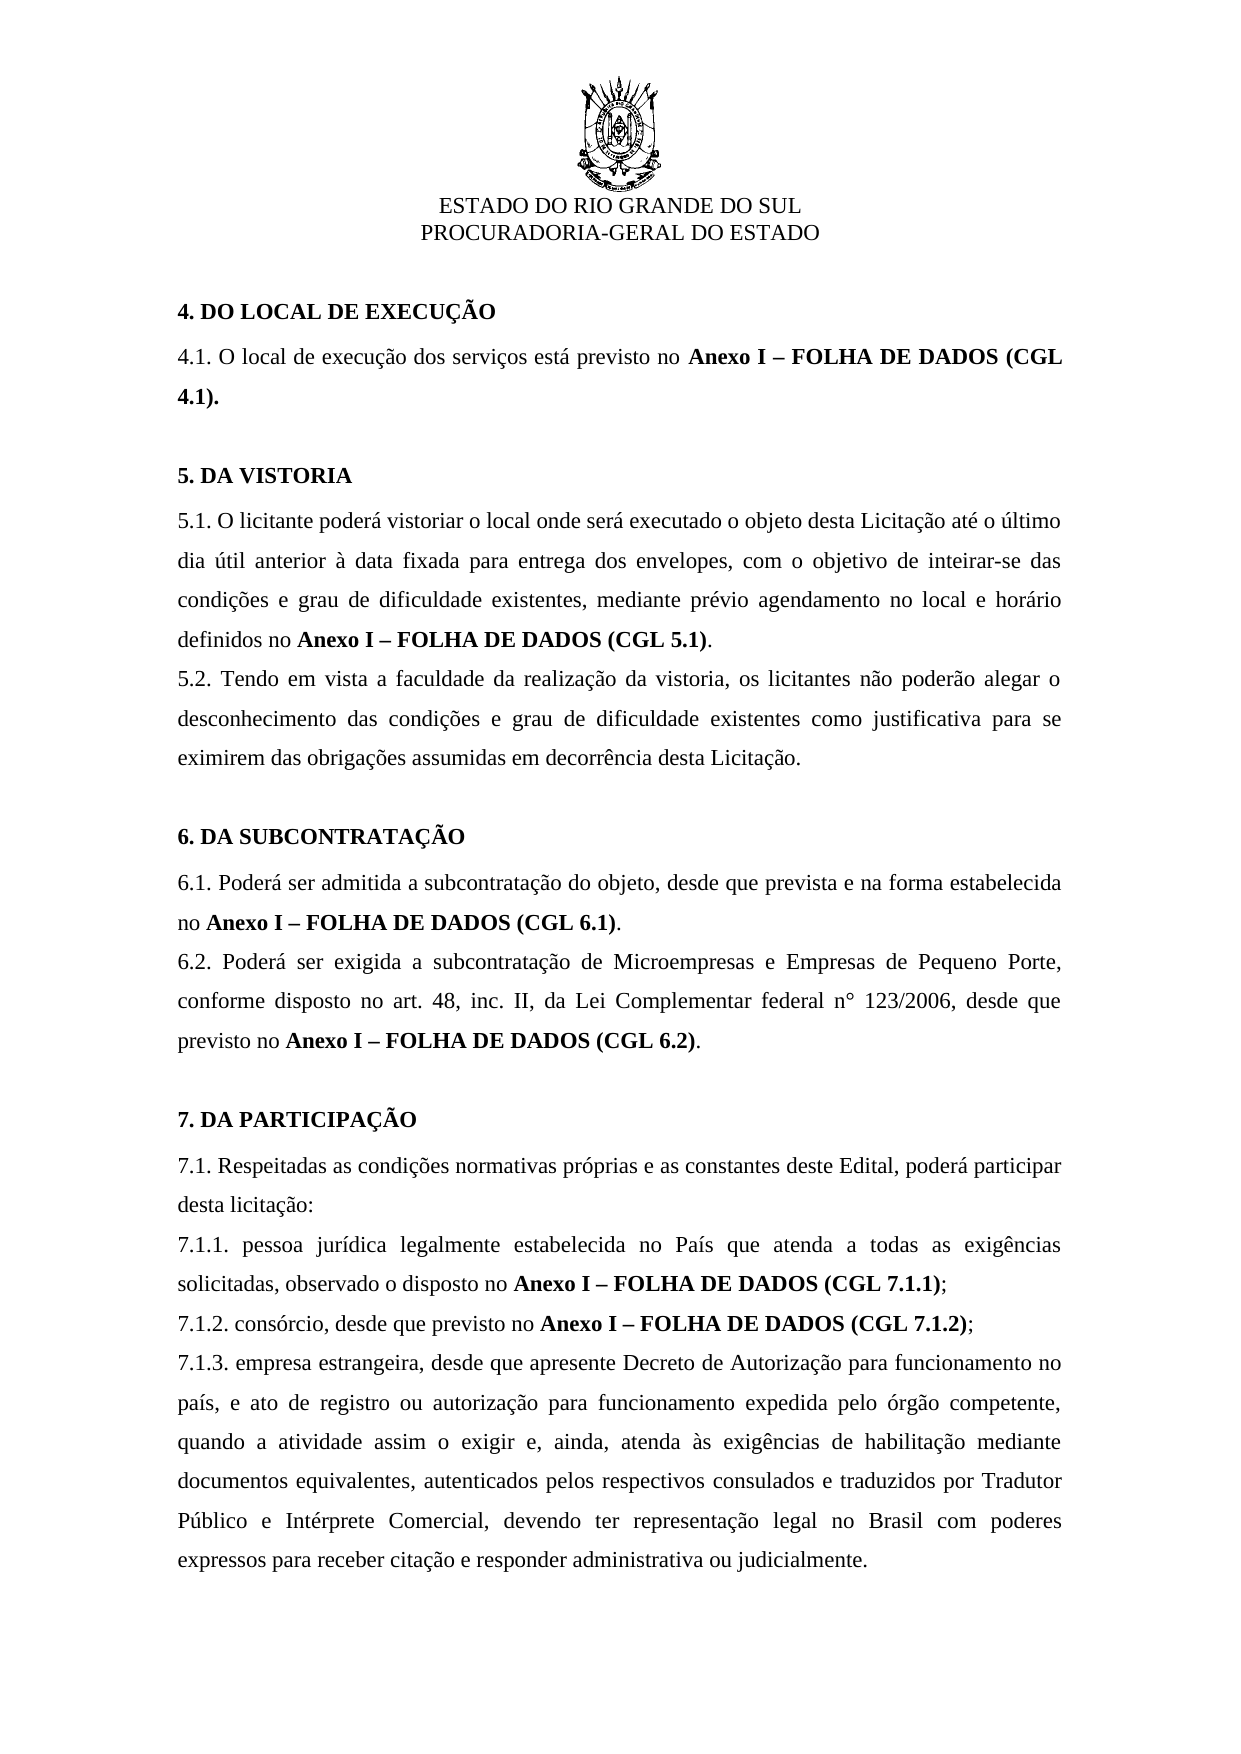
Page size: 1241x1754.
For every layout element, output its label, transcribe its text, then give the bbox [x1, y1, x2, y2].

text 6.2. Poderá ser exigida a subcontratação de Microempresas e Empresas de Pequeno Porte, conforme disposto no art. 48, inc. II, da Lei Complementar federal n° 123/2006, desde que previsto no Anexo I – Folha de Dados (CGL 6.2). [177, 948, 1063, 1053]
text 6.1. Poderá ser admitida a subcontratação do objeto, desde que prevista e na forma estabelecida no Anexo I – Folha de Dados (CGL 6.1). [177, 869, 1063, 935]
subtitle 4. DO LOCAL DE EXECUÇÃO [177, 298, 1063, 324]
text 4.1. O local de execução dos serviços está previsto no Anexo I – Folha de Dados (CGL 4.1). [177, 343, 1063, 409]
text 7.1.3. empresa estrangeira, desde que apresente Decreto de Autorização para funcionamento no país, e ato de registro ou autorização para funcionamento expedida pelo órgão competente, quando a atividade assim o exigir e, ainda, atenda às exigências de habilitação mediante documentos equivalentes, autenticados pelos respectivos consulados e traduzidos por Tradutor Público e Intérprete Comercial, devendo ter representação legal no Brasil com poderes expressos para receber citação e responder administrativa ou judicialmente. [177, 1349, 1063, 1573]
text 7.1.2. consórcio, desde que previsto no Anexo I – Folha de Dados (CGL 7.1.2); [177, 1310, 1063, 1336]
subtitle 5. DA VISTORIA [177, 462, 1063, 488]
subtitle 7. DA PARTICIPAÇÃO [177, 1106, 1063, 1132]
picture [576, 73, 664, 193]
text 7.1. Respeitadas as condições normativas próprias e as constantes deste Edital, poderá participar desta licitação: [177, 1152, 1063, 1218]
text 5.1. O licitante poderá vistoriar o local onde será executado o objeto desta Licitação até o último dia útil anterior à data fixada para entrega dos envelopes, com o objetivo de inteirar-se das condições e grau de dificuldade existentes, mediante prévio agendamento no local e horário definidos no Anexo I – Folha de Dados (CGL 5.1). [177, 508, 1063, 652]
subtitle 6. DA SUBCONTRATAÇÃO [177, 823, 1063, 850]
text 5.2. Tendo em vista a faculdade da realização da vistoria, os licitantes não poderão alegar o desconhecimento das condições e grau de dificuldade existentes como justificativa para se eximirem das obrigações assumidas em decorrência desta Licitação. [177, 666, 1063, 771]
text 7.1.1. pessoa jurídica legalmente estabelecida no País que atenda a todas as exigências solicitadas, observado o disposto no Anexo I – Folha de Dados (CGL 7.1.1); [177, 1231, 1063, 1297]
